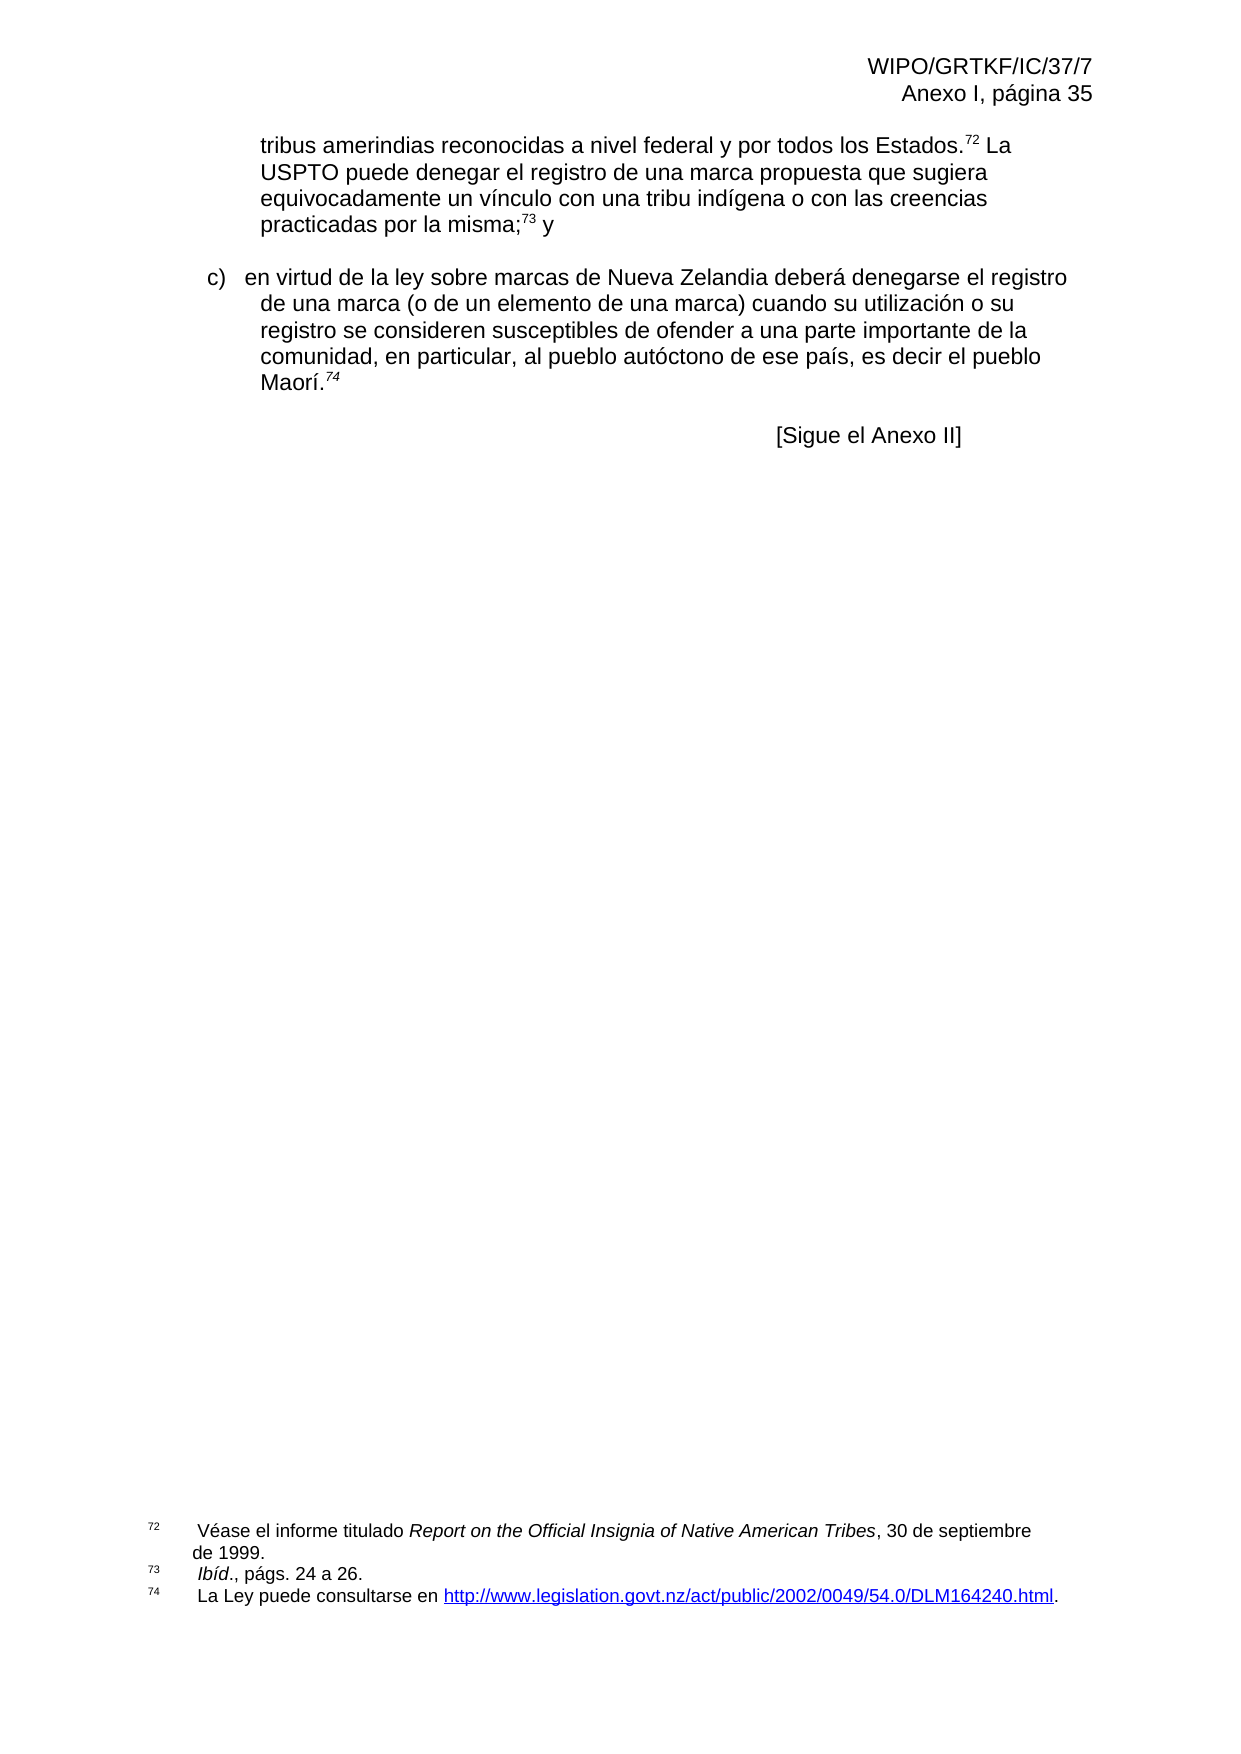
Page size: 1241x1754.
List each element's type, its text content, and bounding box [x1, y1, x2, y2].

list en virtud de la ley sobre marcas de Nueva Zelandia deberá denegarse el registro de una marca (o de un elemento de una marca) cuando su utilización o su registro se consideren susceptibles de ofender a una parte importante de la comunidad, en particular, al pueblo autóctono de ese país, es decir el pueblo Maorí. [207, 264, 1092, 396]
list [207, 132, 1092, 264]
text [Sigue el Anexo II] [776, 422, 1092, 448]
